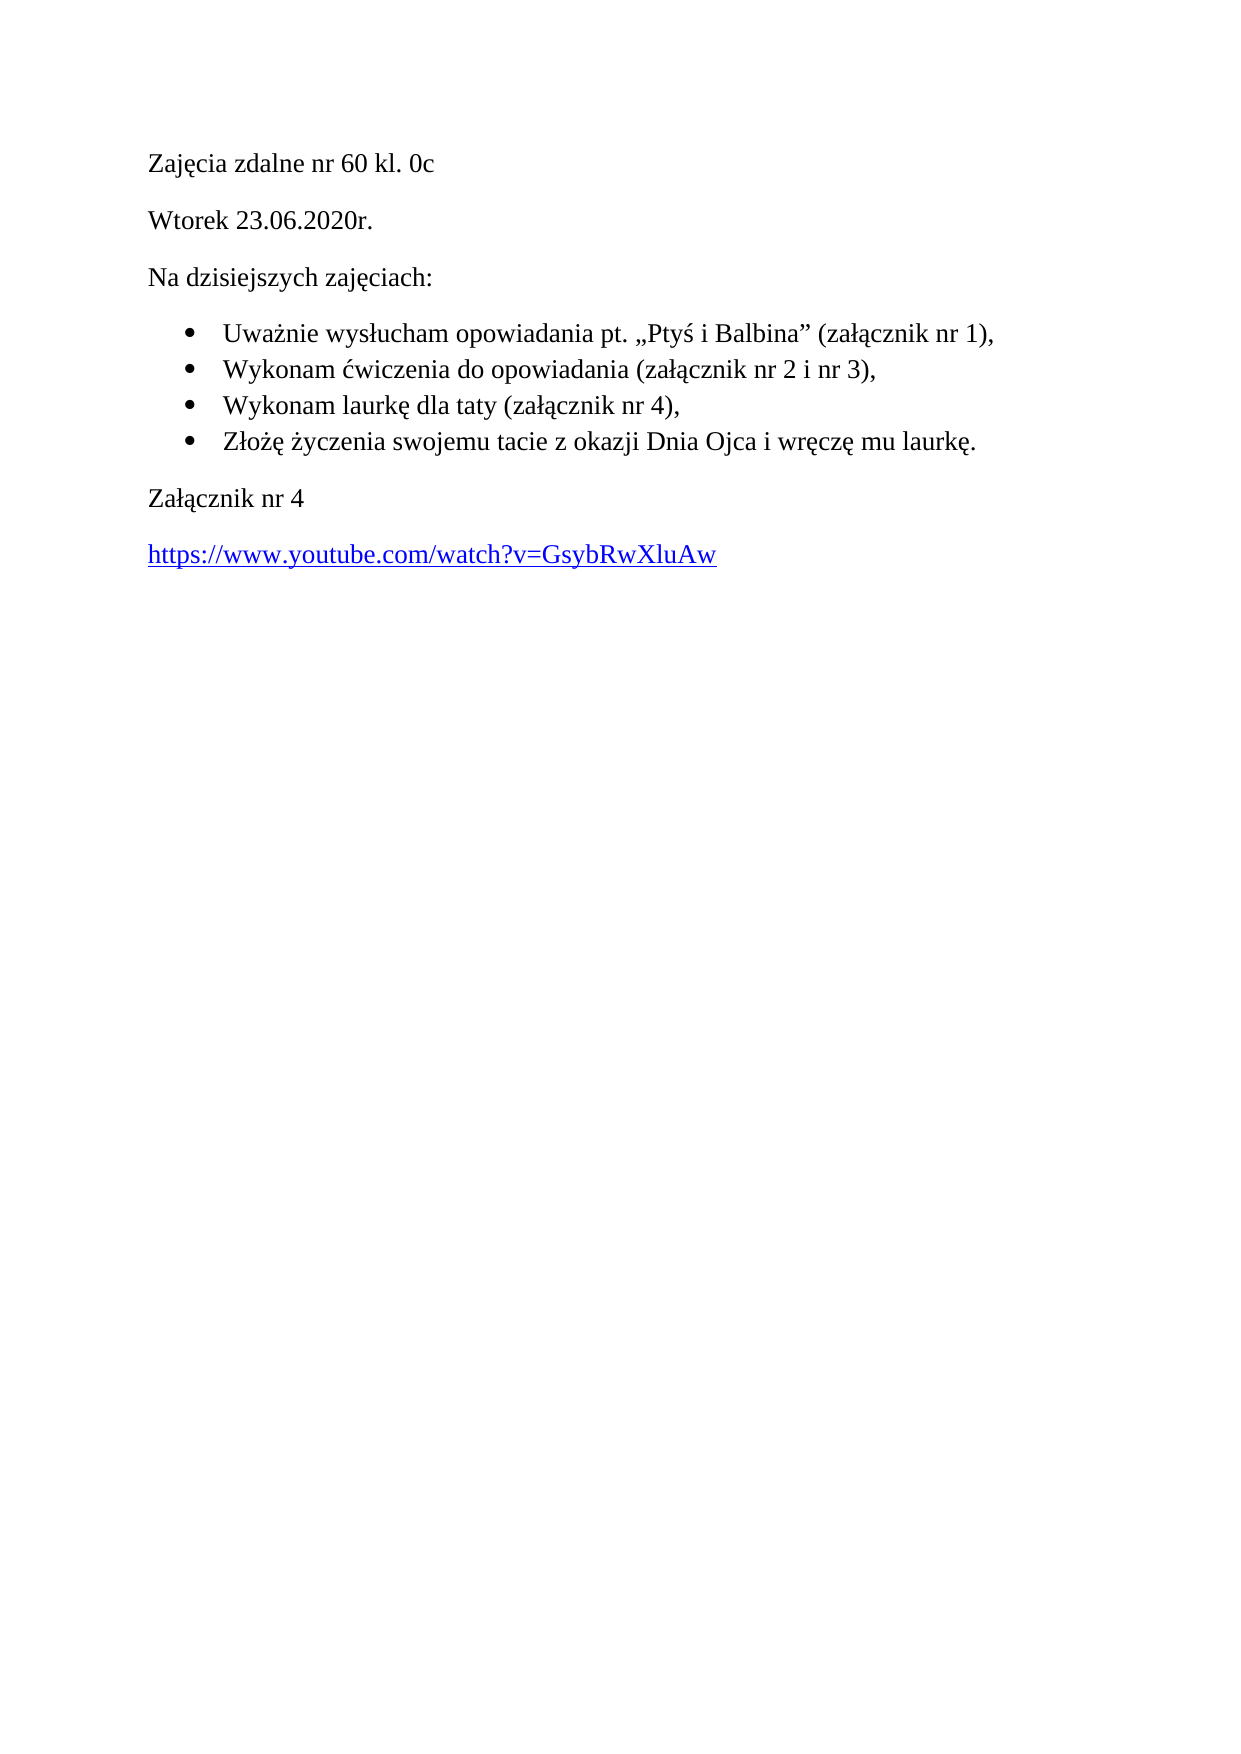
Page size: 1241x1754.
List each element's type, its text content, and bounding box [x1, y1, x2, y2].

list Uważnie wysłucham opowiadania pt. „Ptyś i Balbina” (załącznik nr 1), [185, 317, 1093, 348]
list Złożę życzenia swojemu tacie z okazji Dnia Ojca i wręczę mu laurkę. [185, 425, 1093, 456]
text https://www.youtube.com/watch?v=GsybRwXluAw [148, 538, 1093, 569]
list Wykonam ćwiczenia do opowiadania (załącznik nr 2 i nr 3), [185, 353, 1093, 384]
text Załącznik nr 4 [148, 482, 1093, 513]
text Wtorek 23.06.2020r. [148, 204, 1093, 235]
text Na dzisiejszych zajęciach: [148, 261, 1093, 292]
text Zajęcia zdalne nr 60 kl. 0c [148, 148, 1093, 179]
list Wykonam laurkę dla taty (załącznik nr 4), [185, 389, 1093, 420]
